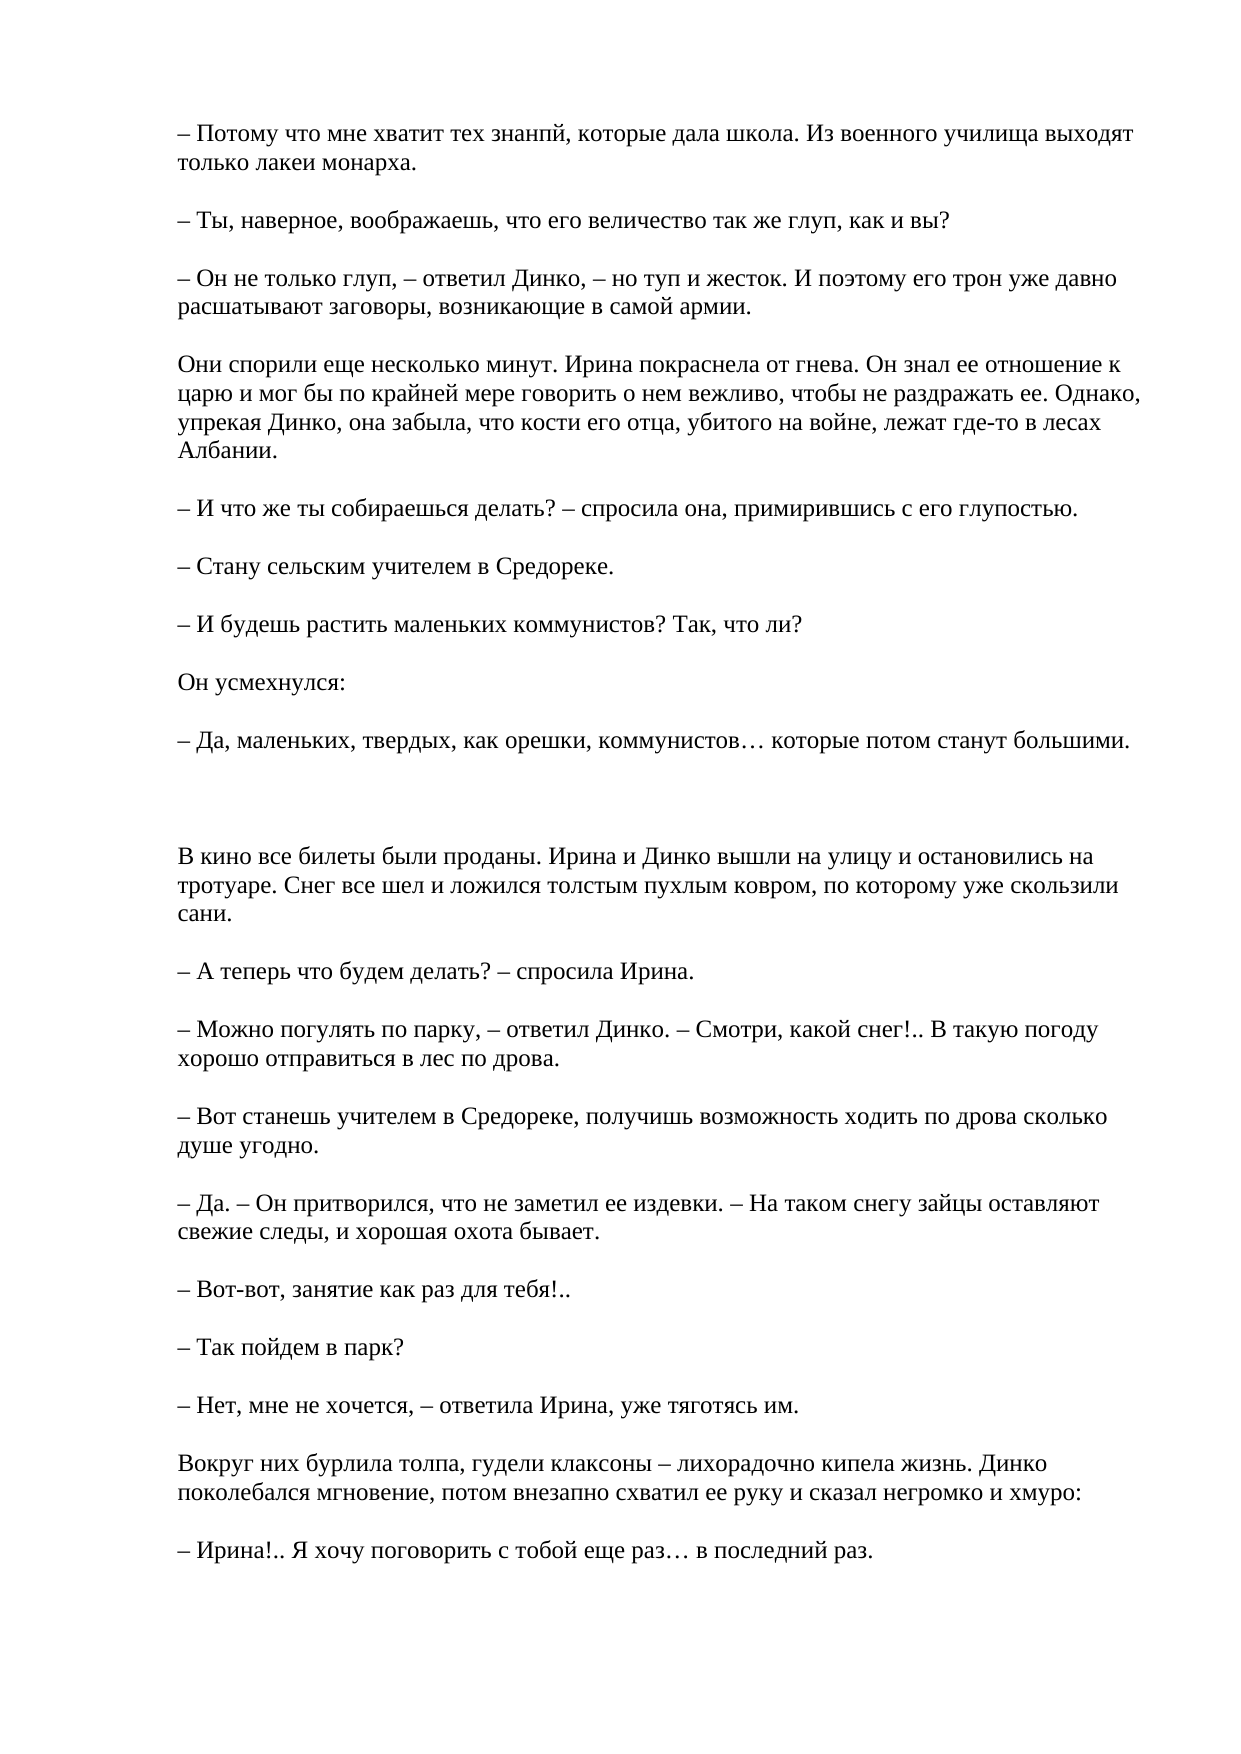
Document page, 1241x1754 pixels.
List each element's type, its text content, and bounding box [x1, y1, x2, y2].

text – А теперь что будем делать? – спросила Ирина. [177, 956, 1152, 985]
text – Можно погулять по парку, – ответил Динко. – Смотри, какой снег!.. В такую погоду хорошо отправиться в лес по дрова. [177, 1014, 1152, 1072]
text – Вот-вот, занятие как раз для тебя!.. [177, 1274, 1152, 1303]
text Они спорили еще несколько минут. Ирина покраснела от гнева. Он знал ее отношение к царю и мог бы по крайней мере говорить о нем вежливо, чтобы не раздражать ее. Однако, упрекая Динко, она забыла, что кости его отца, убитого на войне, лежат где-то в лесах Албании. [177, 349, 1152, 464]
text – Да. – Он притворился, что не заметил ее издевки. – На таком снегу зайцы оставляют свежие следы, и хорошая охота бывает. [177, 1188, 1152, 1245]
text – Вот станешь учителем в Средореке, получишь возможность ходить по дрова сколько душе угодно. [177, 1101, 1152, 1158]
text – Ты, наверное, воображаешь, что его величество так же глуп, как и вы? [177, 205, 1152, 233]
text Он усмехнулся: [177, 667, 1152, 696]
text – Потому что мне хватит тех знанпй, которые дала школа. Из военного училища выходят только лакеи монарха. [177, 118, 1152, 176]
text В кино все билеты были проданы. Ирина и Динко вышли на улицу и остановились на тротуаре. Снег все шел и ложился толстым пухлым ковром, по которому уже скользили сани. [177, 841, 1152, 927]
text – Так пойдем в парк? [177, 1332, 1152, 1361]
text – Стану сельским учителем в Средореке. [177, 551, 1152, 580]
text – Да, маленьких, твердых, как орешки, коммунистов… которые потом станут большими. [177, 725, 1152, 754]
text – Он не только глуп, – ответил Динко, – но туп и жесток. И поэтому его трон уже давно расшатывают заговоры, возникающие в самой армии. [177, 263, 1152, 320]
text – И будешь растить маленьких коммунистов? Так, что ли? [177, 609, 1152, 638]
text Вокруг них бурлила толпа, гудели клаксоны – лихорадочно кипела жизнь. Динко поколебался мгновение, потом внезапно схватил ее руку и сказал негромко и хмуро: [177, 1448, 1152, 1506]
text – И что же ты собираешься делать? – спросила она, примирившись с его глупостью. [177, 493, 1152, 522]
text – Ирина!.. Я хочу поговорить с тобой еще раз… в последний раз. [177, 1535, 1152, 1563]
text – Нет, мне не хочется, – ответила Ирина, уже тяготясь им. [177, 1390, 1152, 1419]
